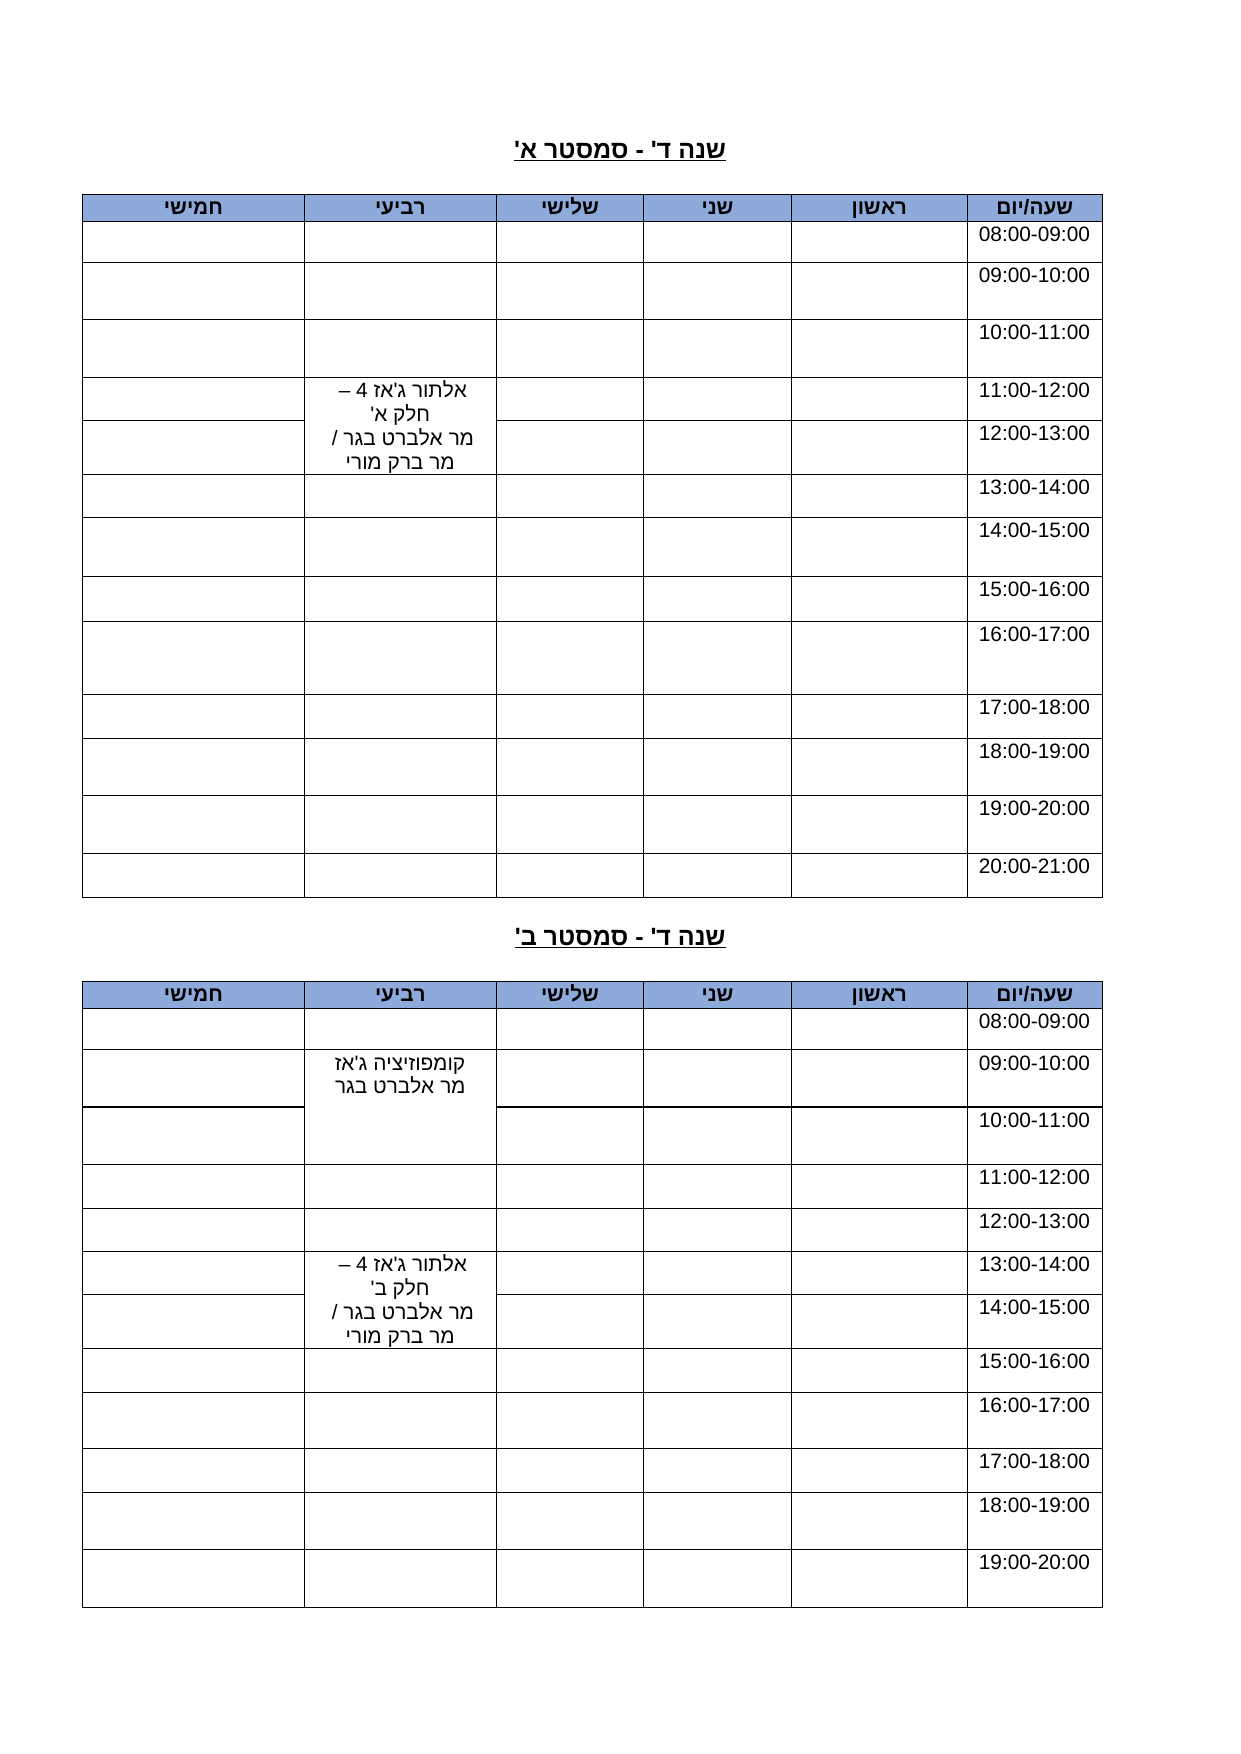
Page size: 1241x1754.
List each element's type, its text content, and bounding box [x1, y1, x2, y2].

table_cell [83, 1550, 304, 1607]
table_cell [497, 1050, 643, 1106]
table_cell [305, 577, 496, 621]
table_cell [792, 1108, 967, 1164]
table_cell [83, 622, 304, 694]
table_cell [792, 320, 967, 377]
table_cell [497, 1550, 643, 1607]
table_cell [497, 622, 643, 694]
table_cell [792, 1050, 967, 1106]
table_cell 18:00-19:00 [968, 1493, 1102, 1549]
table_cell [83, 1349, 304, 1392]
table_cell 16:00-17:00 [968, 1393, 1102, 1448]
table_cell [792, 1449, 967, 1492]
table_cell [644, 1295, 791, 1347]
table_cell [644, 421, 791, 474]
table_cell [644, 1550, 791, 1607]
table_header שני [644, 195, 791, 221]
table_cell [792, 1493, 967, 1549]
table_cell [83, 263, 304, 319]
table_cell [83, 421, 304, 474]
table_header רביעי [305, 195, 496, 221]
table_cell [83, 695, 304, 737]
table_cell אלתור ג'אז 4 – חלק א' מר אלברט בגר / מר ברק מורי [305, 378, 496, 474]
table_header ראשון [792, 195, 967, 221]
table_cell [644, 263, 791, 319]
table_cell [644, 475, 791, 517]
table_cell [305, 1550, 496, 1607]
table_cell [497, 263, 643, 319]
table_cell [792, 222, 967, 262]
table_cell [305, 475, 496, 517]
table_cell 11:00-12:00 [968, 378, 1102, 420]
table_cell 19:00-20:00 [968, 1550, 1102, 1607]
table_cell [497, 577, 643, 621]
table_cell [83, 1493, 304, 1549]
table_cell [497, 1393, 643, 1448]
table_cell [497, 1165, 643, 1207]
subtitle שנה ד' - סמסטר ב' [106, 922, 1134, 951]
table_cell [644, 378, 791, 420]
table_cell [497, 739, 643, 795]
table_cell [644, 1009, 791, 1049]
table_cell [644, 1050, 791, 1106]
table_cell [83, 222, 304, 262]
table_cell [497, 518, 643, 576]
table_cell [644, 622, 791, 694]
table_cell 10:00-11:00 [968, 320, 1102, 377]
table_cell [644, 854, 791, 897]
table_cell [792, 1209, 967, 1251]
table_cell [305, 695, 496, 737]
table_cell [644, 1165, 791, 1207]
table_cell [497, 695, 643, 737]
table_cell [305, 1349, 496, 1392]
table_cell [644, 1108, 791, 1164]
table_cell [305, 854, 496, 897]
table_cell [792, 739, 967, 795]
table_header ראשון [792, 982, 967, 1008]
table_cell [792, 1550, 967, 1607]
table_cell [792, 577, 967, 621]
table_cell [644, 320, 791, 377]
table_cell [305, 796, 496, 853]
table_cell 10:00-11:00 [968, 1108, 1102, 1164]
table_cell [305, 1009, 496, 1049]
table_cell 15:00-16:00 [968, 1349, 1102, 1392]
table_cell 15:00-16:00 [968, 577, 1102, 621]
table_header שלישי [497, 982, 643, 1008]
table_cell [497, 378, 643, 420]
table_cell [83, 320, 304, 377]
table_header שעה/יום [968, 982, 1102, 1008]
table_cell [83, 739, 304, 795]
table_cell [792, 518, 967, 576]
table_cell [644, 1493, 791, 1549]
table_cell [644, 739, 791, 795]
table_cell [83, 518, 304, 576]
table_cell [83, 1209, 304, 1251]
table_cell [83, 854, 304, 897]
table_cell [83, 1449, 304, 1492]
table_cell [644, 1252, 791, 1294]
table_cell [792, 796, 967, 853]
subtitle שנה ד' - סמסטר א' [106, 135, 1134, 163]
table_cell [305, 1493, 496, 1549]
table_cell [83, 378, 304, 420]
table_cell 14:00-15:00 [968, 1295, 1102, 1347]
table_cell [497, 475, 643, 517]
table_cell 20:00-21:00 [968, 854, 1102, 897]
table_cell 11:00-12:00 [968, 1165, 1102, 1207]
table_cell [83, 475, 304, 517]
table_cell [497, 1449, 643, 1492]
table_cell 19:00-20:00 [968, 796, 1102, 853]
table_cell 08:00-09:00 [968, 1009, 1102, 1049]
table_cell [644, 796, 791, 853]
table_cell [792, 854, 967, 897]
table_header רביעי [305, 982, 496, 1008]
table_cell [792, 1252, 967, 1294]
table_cell [792, 1393, 967, 1448]
table_cell קומפוזיציה ג'אז מר אלברט בגר [305, 1050, 496, 1164]
table_cell [305, 1165, 496, 1207]
table_cell [83, 1009, 304, 1049]
table_cell 17:00-18:00 [968, 1449, 1102, 1492]
table_cell [644, 518, 791, 576]
table_cell [792, 1295, 967, 1347]
table_cell [644, 1349, 791, 1392]
table_cell [497, 320, 643, 377]
table_cell [792, 1009, 967, 1049]
table_cell [792, 475, 967, 517]
table_cell [644, 1449, 791, 1492]
table_cell 14:00-15:00 [968, 518, 1102, 576]
table_cell אלתור ג'אז 4 – חלק ב' מר אלברט בגר / מר ברק מורי [305, 1252, 496, 1347]
table_cell [83, 1393, 304, 1448]
table_cell [305, 622, 496, 694]
table_cell [497, 222, 643, 262]
table_cell [83, 1165, 304, 1207]
table_cell [792, 622, 967, 694]
table_cell [792, 1349, 967, 1392]
table_cell [83, 577, 304, 621]
table_cell [497, 854, 643, 897]
table_cell [497, 1349, 643, 1392]
table_cell [305, 263, 496, 319]
table_cell [792, 378, 967, 420]
table_cell 12:00-13:00 [968, 1209, 1102, 1251]
table_cell [83, 1050, 304, 1106]
table_cell 18:00-19:00 [968, 739, 1102, 795]
table_header שני [644, 982, 791, 1008]
table_cell [792, 263, 967, 319]
table_cell [792, 1165, 967, 1207]
table_cell 16:00-17:00 [968, 622, 1102, 694]
table_cell [644, 695, 791, 737]
table_cell [497, 421, 643, 474]
table_cell [497, 1009, 643, 1049]
table_cell [497, 1108, 643, 1164]
table_cell 17:00-18:00 [968, 695, 1102, 737]
table_cell [644, 222, 791, 262]
table_cell [305, 222, 496, 262]
table_cell [792, 695, 967, 737]
table_cell 13:00-14:00 [968, 475, 1102, 517]
table_cell [305, 1393, 496, 1448]
table_cell 12:00-13:00 [968, 421, 1102, 474]
table_cell [305, 1449, 496, 1492]
table_header שעה/יום [968, 195, 1102, 221]
table_cell [497, 1493, 643, 1549]
table_cell [83, 1108, 304, 1164]
table_cell 09:00-10:00 [968, 1050, 1102, 1106]
table_header חמישי [83, 195, 304, 221]
table_cell [83, 796, 304, 853]
table_cell [305, 320, 496, 377]
table_cell [497, 1295, 643, 1347]
table_cell [792, 421, 967, 474]
table_cell [305, 518, 496, 576]
table_header חמישי [83, 982, 304, 1008]
table_cell [305, 739, 496, 795]
table_cell [644, 1209, 791, 1251]
table_cell 13:00-14:00 [968, 1252, 1102, 1294]
table_cell [83, 1295, 304, 1347]
table_cell 09:00-10:00 [968, 263, 1102, 319]
table_cell [305, 1209, 496, 1251]
table_cell [497, 796, 643, 853]
table_cell [644, 1393, 791, 1448]
table_header שלישי [497, 195, 643, 221]
table_cell [497, 1252, 643, 1294]
table_cell [83, 1252, 304, 1294]
table_cell [497, 1209, 643, 1251]
table_cell [644, 577, 791, 621]
table_cell 08:00-09:00 [968, 222, 1102, 262]
